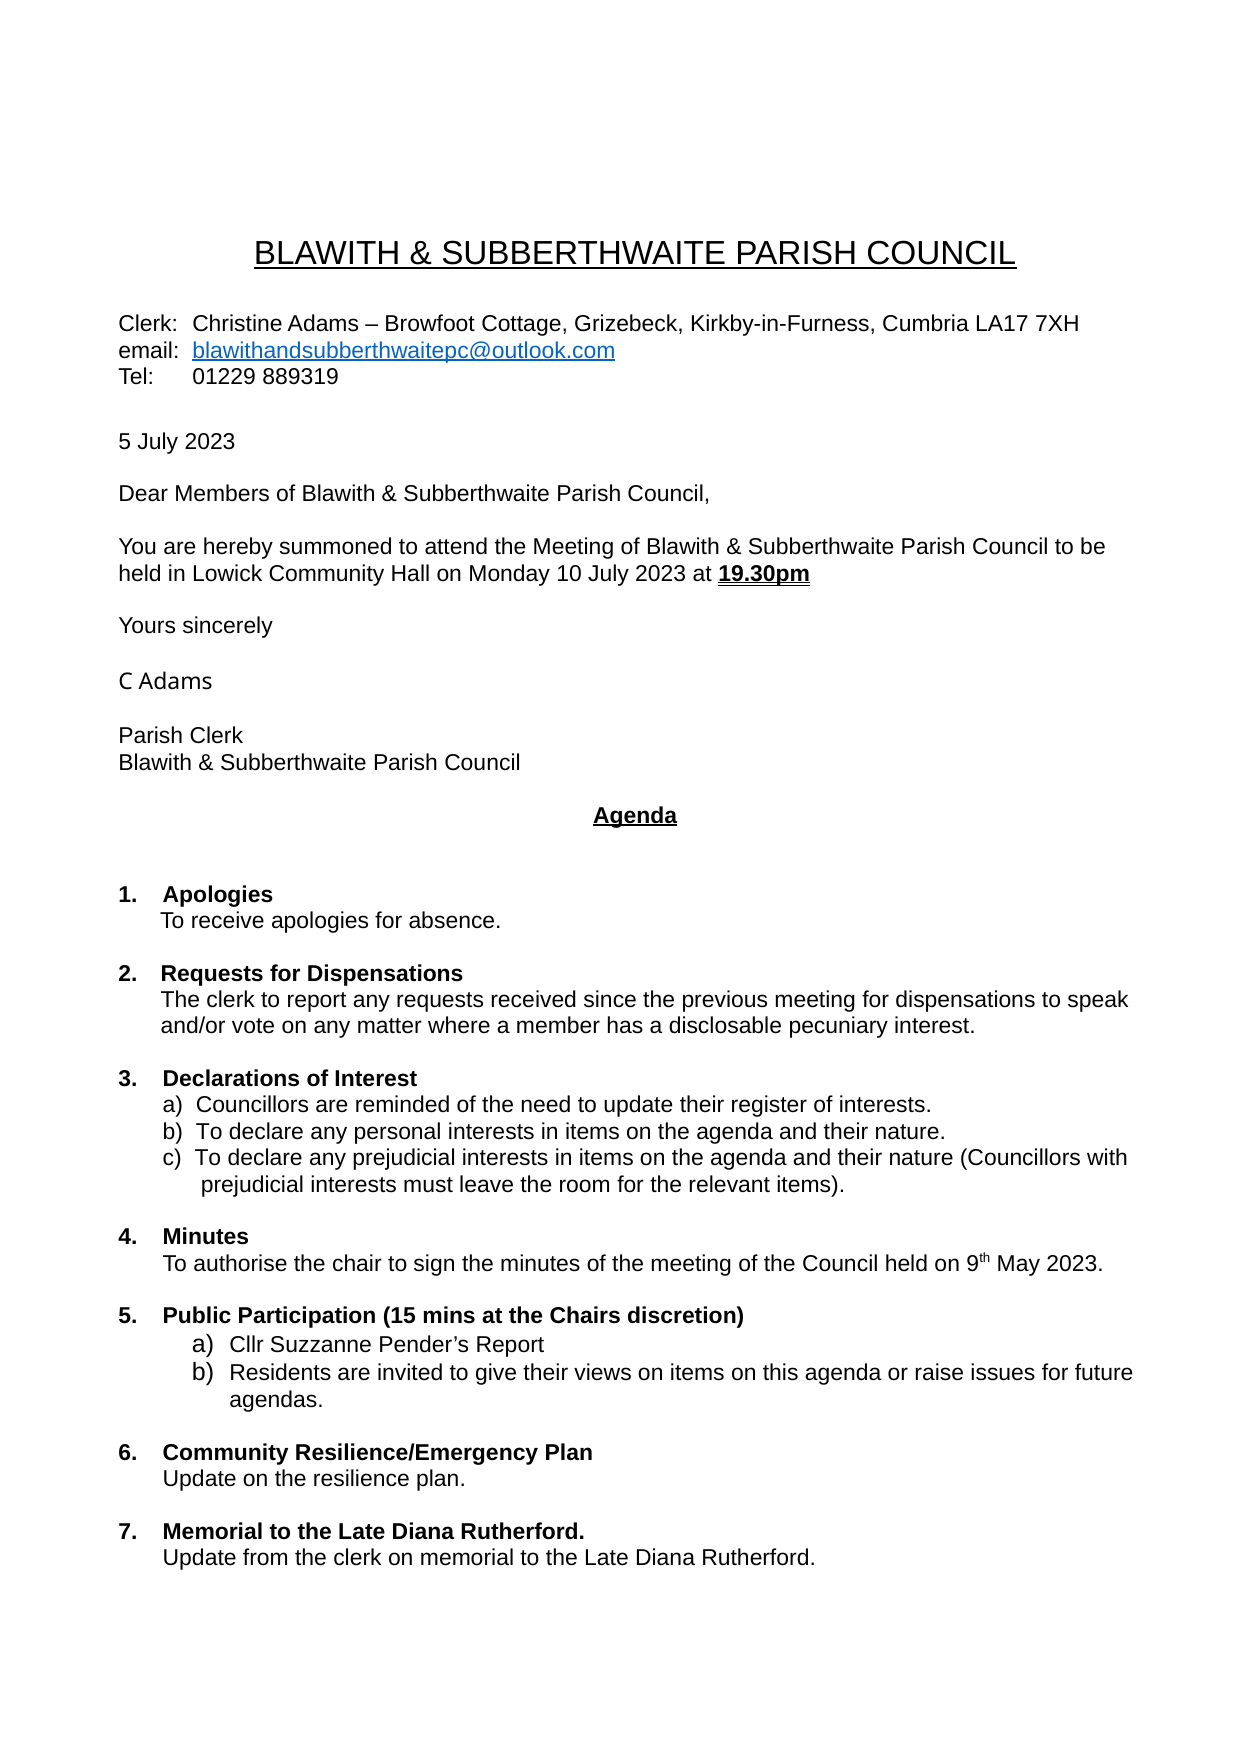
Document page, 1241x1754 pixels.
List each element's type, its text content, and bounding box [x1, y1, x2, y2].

list Update on the resilience plan. [162, 1465, 1152, 1492]
text To receive apologies for absence. [133, 907, 1152, 933]
text and/or vote on any matter where a member has a disclosable pecuniary interest. [148, 1012, 1152, 1039]
text Update from the clerk on memorial to the Late Diana Rutherford. [118, 1544, 1152, 1571]
list Declarations of Interest [118, 1065, 1152, 1091]
text C Adams [118, 665, 1152, 696]
text b) To declare any personal interests in items on the agenda and their nature. [162, 1118, 1152, 1144]
list Residents are invited to give their views on items on this agenda or raise issues for future agendas. [192, 1357, 1152, 1412]
text Clerk: Christine Adams – Browfoot Cottage, Grizebeck, Kirkby-in-Furness, Cumbria LA17 7XH [118, 310, 1152, 337]
list Requests for Dispensations [118, 960, 1152, 986]
text prejudicial interests must leave the room for the relevant items). [162, 1171, 1152, 1197]
text 5 July 2023 [118, 428, 1152, 454]
list Cllr Suzzanne Pender’s Report [192, 1329, 1152, 1357]
text a) Councillors are reminded of the need to update their register of interests. [162, 1091, 1152, 1118]
text Yours sincerely [118, 612, 1152, 638]
text Agenda [118, 802, 1152, 828]
text Tel: 01229 889319 [118, 363, 1152, 389]
text The clerk to report any requests received since the previous meeting for dispensations to speak [148, 986, 1152, 1012]
list Apologies [118, 881, 1152, 907]
list Public Participation (15 mins at the Chairs discretion) [118, 1302, 1152, 1329]
list Minutes [118, 1223, 1152, 1249]
text You are hereby summoned to attend the Meeting of Blawith & Subberthwaite Parish Council to be held in Lowick Community Hall on Monday 10 July 2023 at 19.30pm [118, 533, 1152, 586]
text BLAWITH & SUBBERTHWAITE PARISH COUNCIL [118, 233, 1152, 272]
text Dear Members of Blawith & Subberthwaite Parish Council, [118, 480, 1152, 507]
text c) To declare any prejudicial interests in items on the agenda and their nature (Councillors with [162, 1144, 1152, 1171]
list Community Resilience/Emergency Plan [118, 1439, 1152, 1465]
text Blawith & Subberthwaite Parish Council [118, 749, 1152, 775]
list Memorial to the Late Diana Rutherford. [118, 1518, 1152, 1544]
text email: blawithandsubberthwaitepc@outlook.com [118, 337, 1152, 363]
text Parish Clerk [118, 722, 1152, 749]
list To authorise the chair to sign the minutes of the meeting of the Council held on 9th May 2023. [162, 1249, 1152, 1276]
